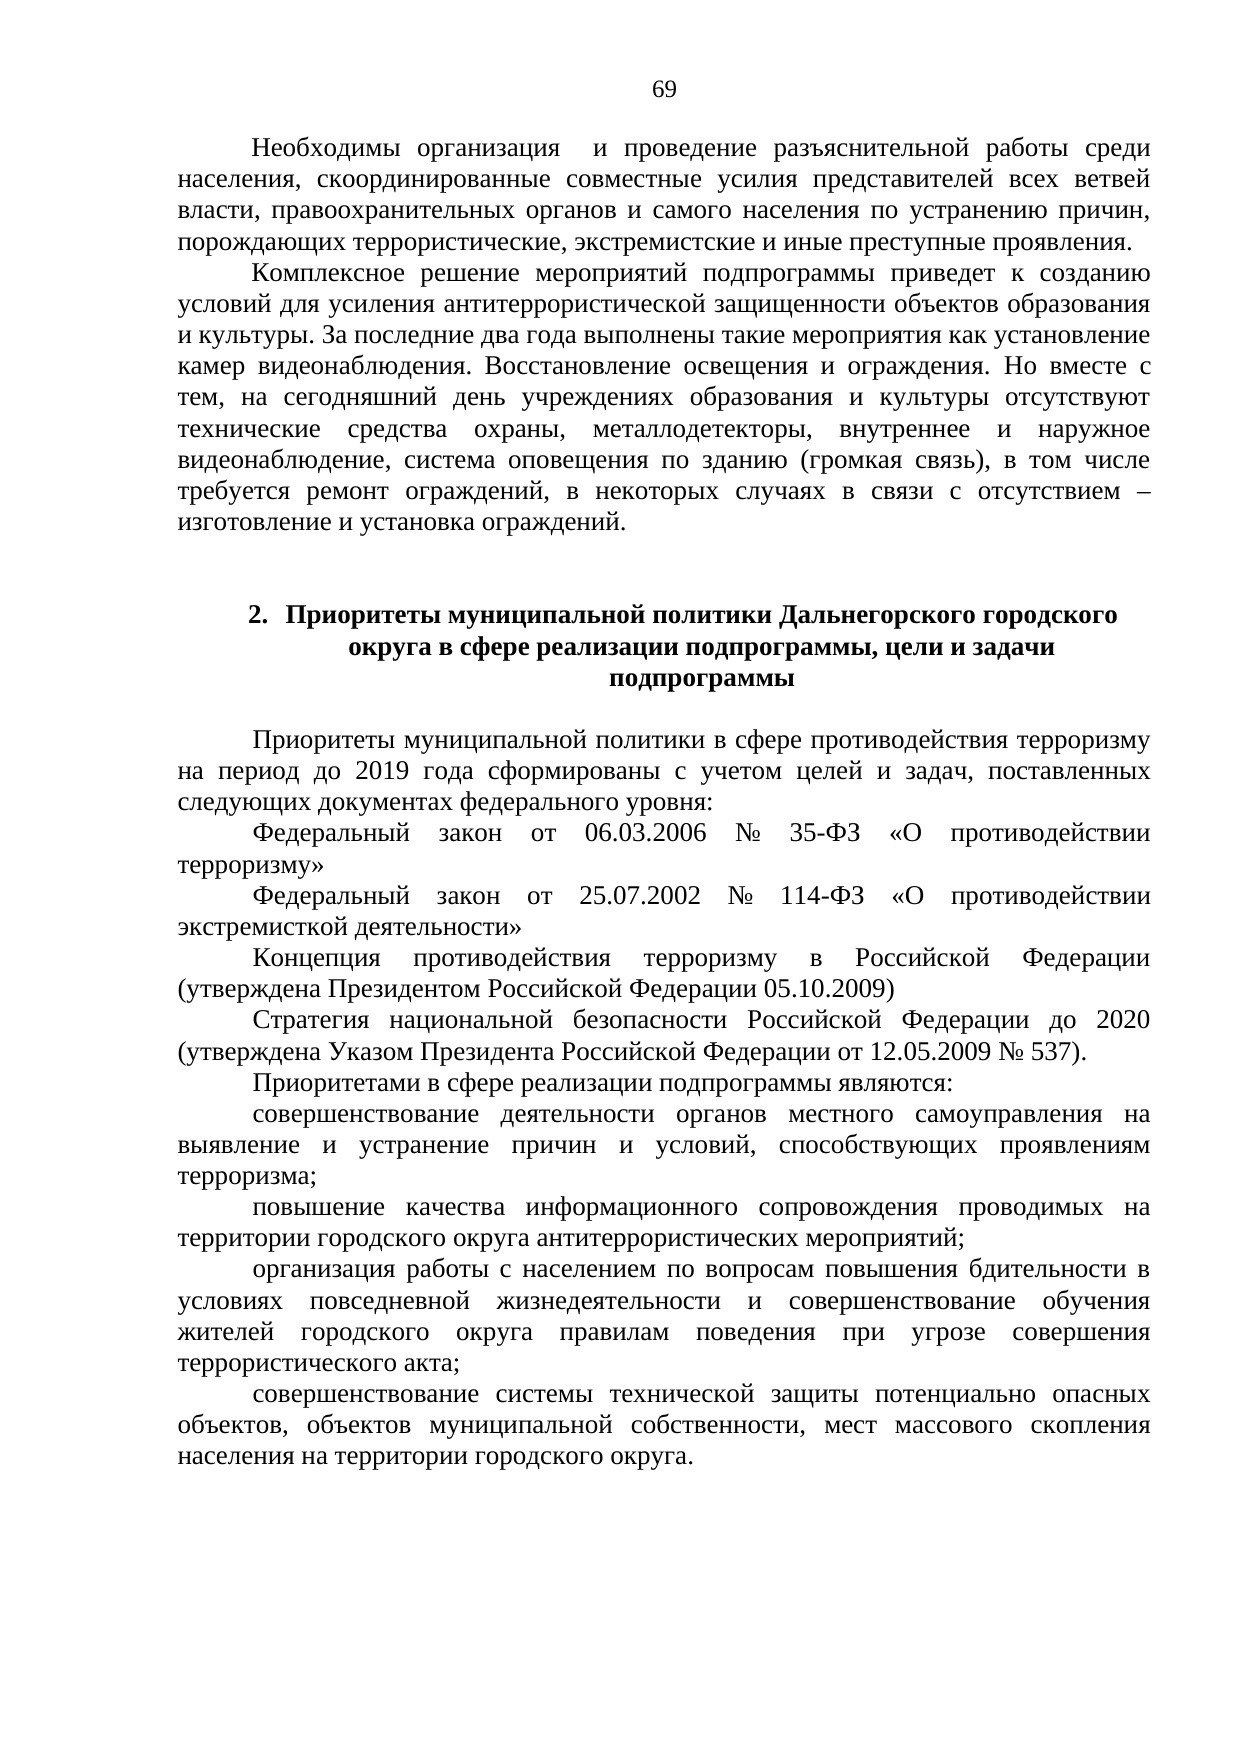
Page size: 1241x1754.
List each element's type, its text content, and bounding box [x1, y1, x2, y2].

text повышение качества информационного сопровождения проводимых на территории городского округа антитеррористических мероприятий; [177, 1190, 1152, 1253]
text Приоритеты муниципальной политики в сфере противодействия терроризму на период до 2019 года сформированы с учетом целей и задач, поставленных следующих документах федерального уровня: [177, 723, 1152, 817]
text Федеральный закон от 25.07.2002 № 114-ФЗ «О противодействии экстремисткой деятельности» [177, 879, 1152, 941]
text Комплексное решение мероприятий подпрограммы приведет к созданию условий для усиления антитеррористической защищенности объектов образования и культуры. За последние два года выполнены такие мероприятия как установление камер видеонаблюдения. Восстановление освещения и ограждения. Но вместе с тем, на сегодняшний день учреждениях образования и культуры отсутствуют технические средства охраны, металлодетекторы, внутреннее и наружное видеонаблюдение, система оповещения по зданию (громкая связь), в том числе требуется ремонт ограждений, в некоторых случаях в связи с отсутствием – изготовление и установка ограждений. [177, 256, 1152, 536]
text совершенствование системы технической защиты потенциально опасных объектов, объектов муниципальной собственности, мест массового скопления населения на территории городского округа. [177, 1377, 1152, 1471]
text Стратегия национальной безопасности Российской Федерации до 2020 (утверждена Указом Президента Российской Федерации от 12.05.2009 № 537). [177, 1003, 1152, 1066]
text совершенствование деятельности органов местного самоуправления на выявление и устранение причин и условий, способствующих проявлениям терроризма; [177, 1097, 1152, 1190]
text Федеральный закон от 06.03.2006 № 35-ФЗ «О противодействии терроризму» [177, 817, 1152, 879]
text Приоритетами в сфере реализации подпрограммы являются: [177, 1066, 1152, 1097]
text Концепция противодействия терроризму в Российской Федерации (утверждена Президентом Российской Федерации 05.10.2009) [177, 941, 1152, 1003]
list Приоритеты муниципальной политики Дальнегорского городского округа в сфере реализации подпрограммы, цели и задачи подпрограммы [215, 598, 1152, 692]
text организация работы с населением по вопросам повышения бдительности в условиях повседневной жизнедеятельности и совершенствование обучения жителей городского округа правилам поведения при угрозе совершения террористического акта; [177, 1253, 1152, 1377]
text Необходимы организация и проведение разъяснительной работы среди населения, скоординированные совместные усилия представителей всех ветвей власти, правоохранительных органов и самого населения по устранению причин, порождающих террористические, экстремистские и иные преступные проявления. [177, 131, 1152, 256]
